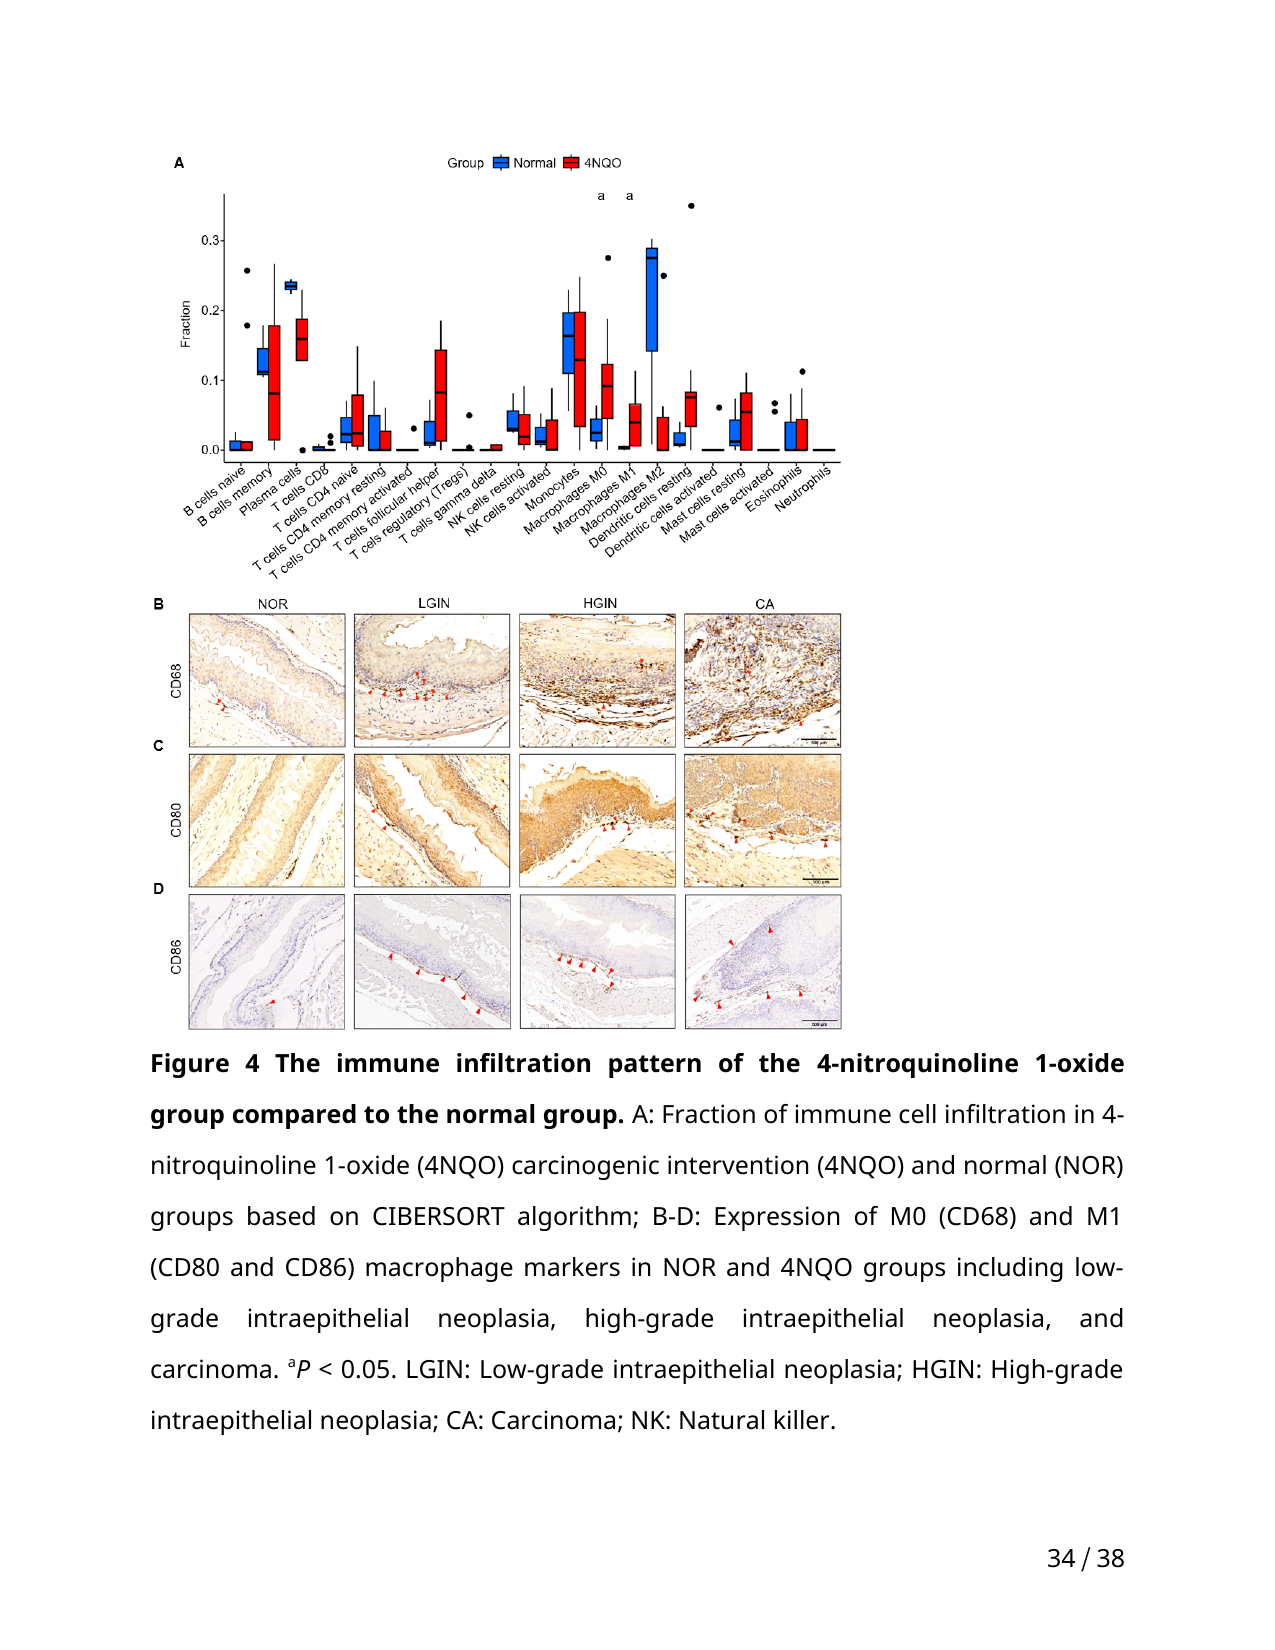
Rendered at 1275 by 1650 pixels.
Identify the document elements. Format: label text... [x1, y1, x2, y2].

picture [150, 595, 844, 1032]
picture [150, 150, 843, 581]
text Figure 4 The immune infiltration pattern of the 4-nitroquinoline 1-oxide group compared to the normal group. A: Fraction of immune cell infiltration in 4-nitroquinoline 1-oxide (4NQO) carcinogenic intervention (4NQO) and normal (NOR) groups based on CIBERSORT algorithm; B-D: Expression of M0 (CD68) and M1 (CD80 and CD86) macrophage markers in NOR and 4NQO groups including low-grade intraepithelial neoplasia, high-grade intraepithelial neoplasia, and carcinoma. aP < 0.05. LGIN: Low-grade intraepithelial neoplasia; HGIN: High-grade intraepithelial neoplasia; CA: Carcinoma; NK: Natural killer. [150, 1046, 1125, 1437]
